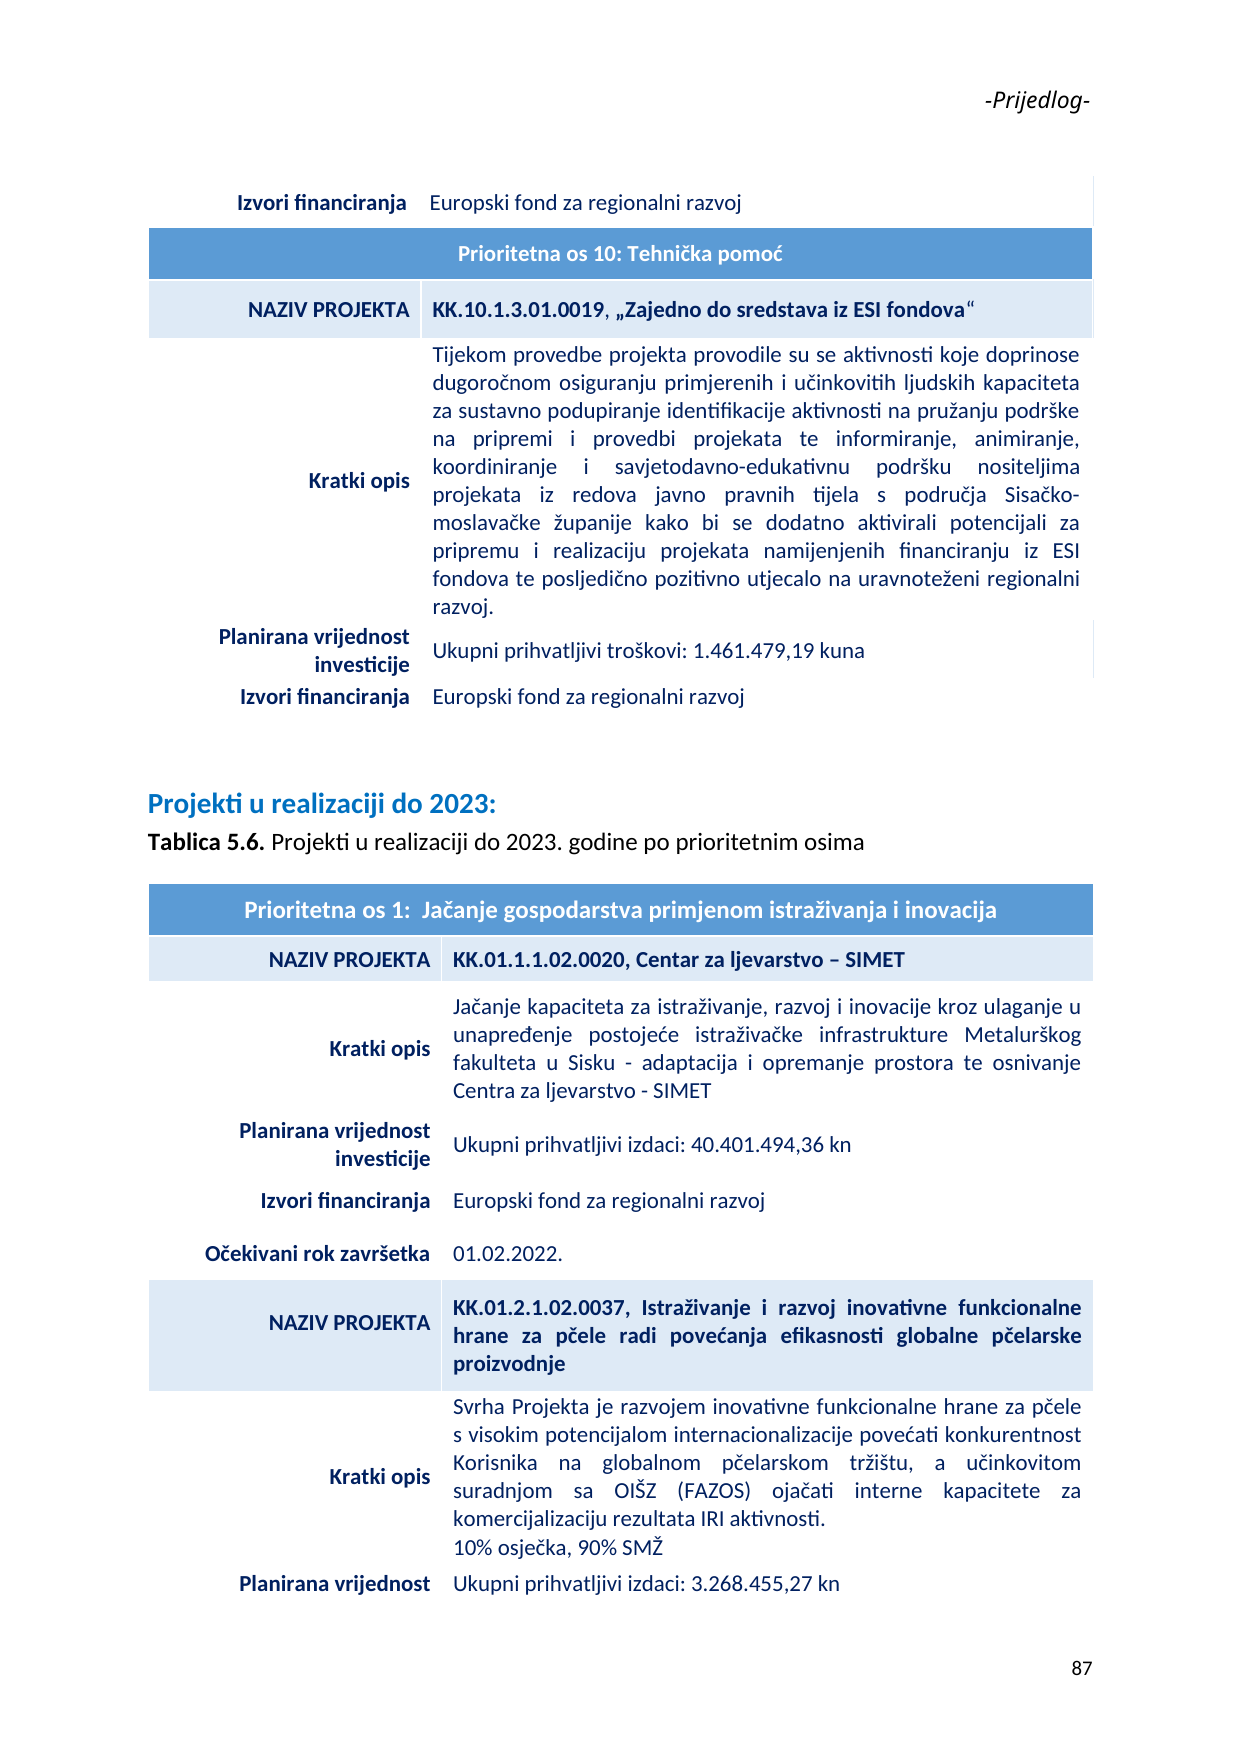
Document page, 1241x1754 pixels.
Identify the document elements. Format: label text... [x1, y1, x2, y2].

table_cell Kratki opis [149, 340, 420, 620]
table_cell Planirana vrijednost investicije [149, 1117, 441, 1172]
table_cell Kratki opis [149, 1393, 441, 1561]
text Tablica 5.6. Projekti u realizaciji do 2023. godine po prioritetnim osima [148, 826, 1092, 857]
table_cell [149, 1562, 441, 1605]
text Projekti u realizaciji do 2023: [148, 785, 1092, 821]
table_header Prioritetna os 1: Jačanje gospodarstva primjenom istraživanja i inovacija [149, 884, 1093, 935]
table_cell Jačanje kapaciteta za istraživanje, razvoj i inovacije kroz ulaganje u unapređenje postojeće istraživačke infrastrukture Metalurškog fakulteta u Sisku - adaptacija i opremanje prostora te osnivanje Centra za ljevarstvo - SIMET [442, 982, 1093, 1115]
table_cell Europski fond za regionalni razvoj [442, 1174, 1093, 1226]
table_cell Svrha Projekta je razvojem inovativne funkcionalne hrane za pčele s visokim potencijalom internacionalizacije povećati konkurentnost Korisnika na globalnom pčelarskom tržištu, a učinkovitom suradnjom sa OIŠZ (FAZOS) ojačati interne kapacitete za komercijalizaciju rezultata IRI aktivnosti. 10% osječka, 90% SMŽ [442, 1393, 1093, 1561]
table_cell Izvori financiranja [149, 680, 420, 714]
table_cell Prioritetna os 10: Tehnička pomoć [149, 228, 1092, 279]
table_cell NAZIV PROJEKTA [149, 281, 420, 338]
table_cell Europski fond za regionalni razvoj [419, 177, 1092, 226]
table_cell Kratki opis [149, 982, 441, 1115]
table_cell KK.01.1.1.02.0020, Centar za ljevarstvo – SIMET [442, 937, 1093, 981]
table_cell Ukupni prihvatljivi izdaci: 40.401.494,36 kn [442, 1117, 1093, 1172]
table_cell Europski fond za regionalni razvoj [422, 680, 1092, 714]
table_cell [442, 1562, 1093, 1605]
table_cell NAZIV PROJEKTA [149, 937, 441, 981]
table_cell Planirana vrijednost investicije [149, 622, 420, 678]
table_cell Tijekom provedbe projekta provodile su se aktivnosti koje doprinose dugoročnom osiguranju primjerenih i učinkovitih ljudskih kapaciteta za sustavno podupiranje identifikacije aktivnosti na pružanju podrške na pripremi i provedbi projekata te informiranje, animiranje, koordiniranje i savjetodavno-edukativnu podršku nositeljima projekata iz redova javno pravnih tijela s područja Sisačko-moslavačke županije kako bi se dodatno aktivirali potencijali za pripremu i realizaciju projekata namijenjenih financiranju iz ESI fondova te posljedično pozitivno utjecalo na uravnoteženi regionalni razvoj. [422, 340, 1092, 620]
table_cell Izvori financiranja [149, 177, 417, 226]
table_cell Ukupni prihvatljivi troškovi: 1.461.479,19 kuna [422, 622, 1092, 678]
table_cell KK.01.2.1.02.0037, Istraživanje i razvoj inovativne funkcionalne hrane za pčele radi povećanja efikasnosti globalne pčelarske proizvodnje [442, 1280, 1093, 1391]
table_cell KK.10.1.3.01.0019, „Zajedno do sredstava iz ESI fondova“ [422, 281, 1092, 338]
table_cell NAZIV PROJEKTA [149, 1280, 441, 1391]
table_cell 01.02.2022. [442, 1227, 1093, 1279]
table_cell Očekivani rok završetka [149, 1227, 441, 1279]
table_cell Izvori financiranja [149, 1174, 441, 1226]
